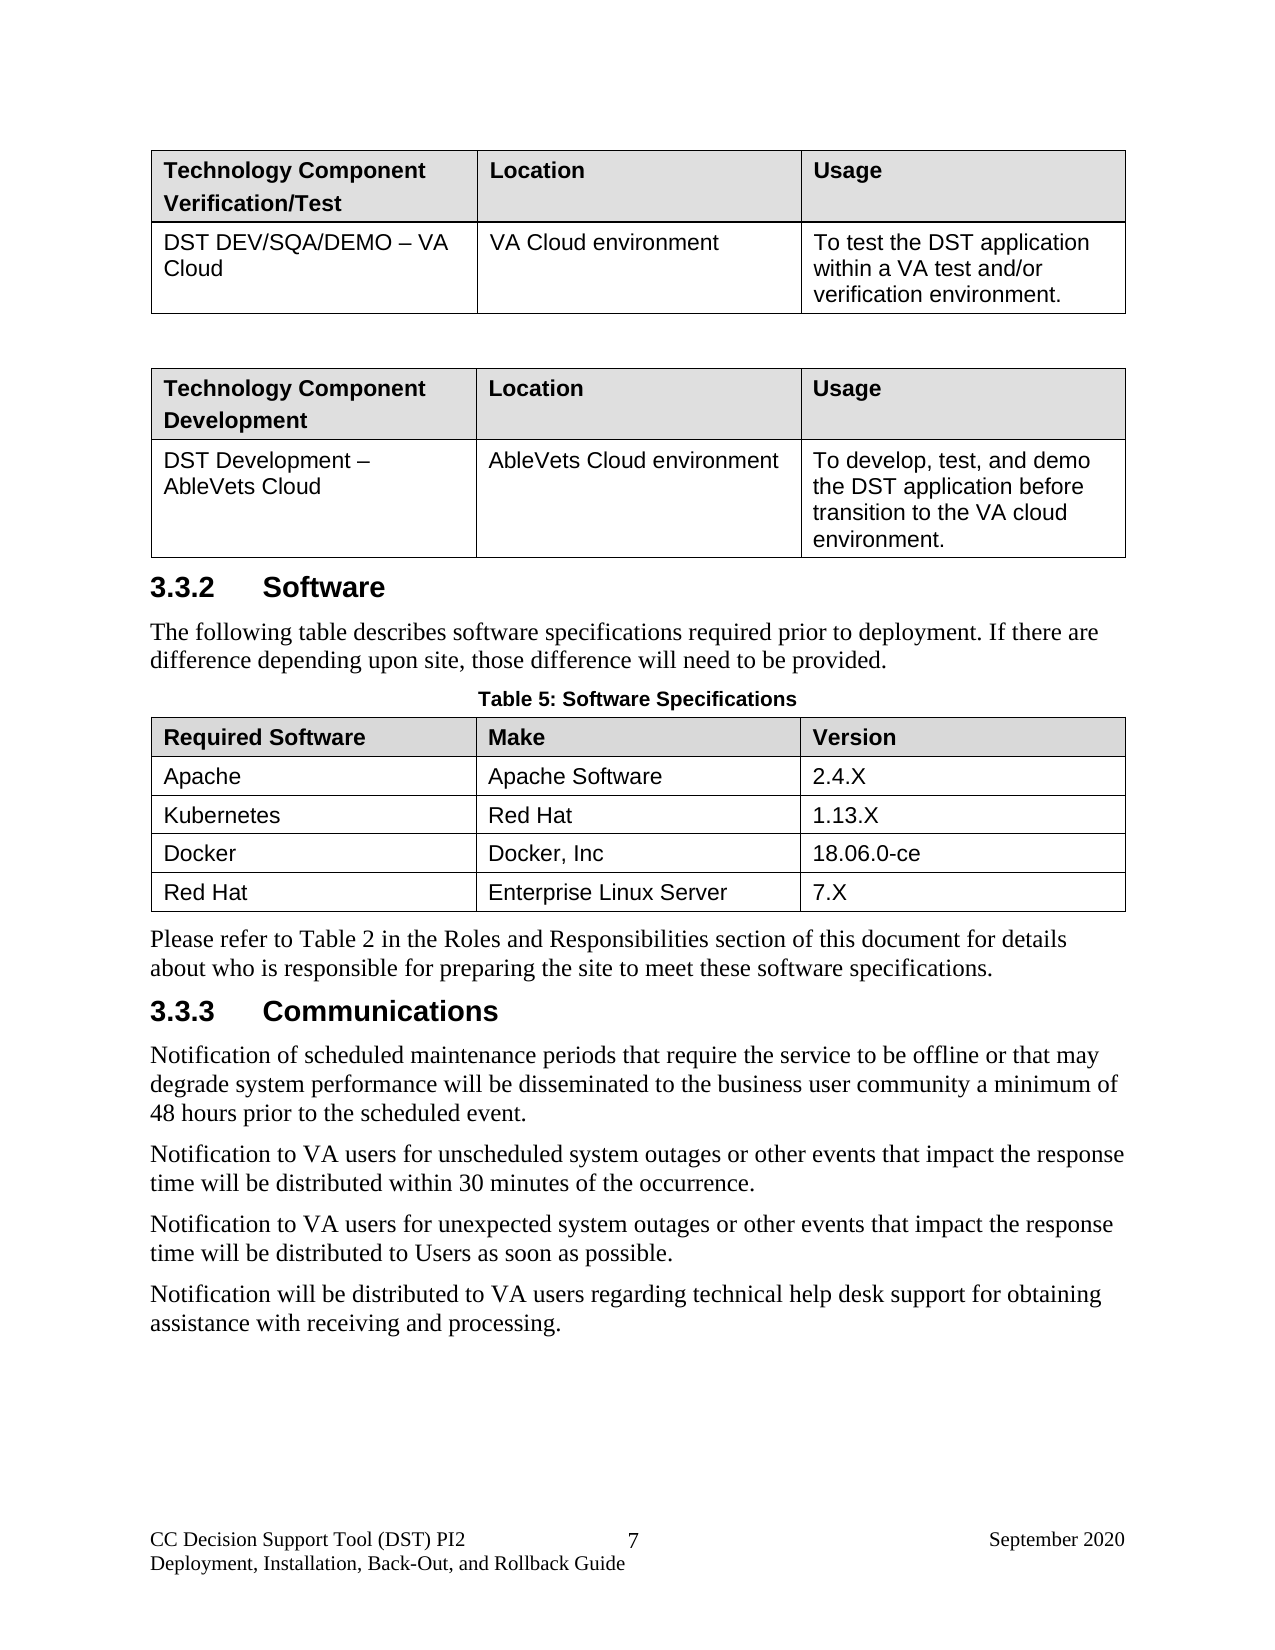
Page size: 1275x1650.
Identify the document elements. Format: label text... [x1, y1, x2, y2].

text The following table describes software specifications required prior to deployment. If there are difference depending upon site, those difference will need to be provided. [150, 617, 1101, 674]
text Please refer to Table 2 in the Roles and Responsibilities section of this document for details about who is responsible for preparing the site to meet these software specifications. [150, 924, 1069, 982]
text Table 5: Software Specifications [200, 687, 1075, 711]
table_header Location [478, 151, 801, 221]
table_cell To develop, test, and demo the DST application before transition to the VA cloud environment. [802, 440, 1125, 557]
table_header Location [477, 369, 801, 439]
table_cell AbleVets Cloud environment [477, 440, 801, 557]
table_header Make [477, 718, 800, 756]
text Notification to VA users for unscheduled system outages or other events that impact the response time will be distributed within 30 minutes of the occurrence. [150, 1139, 1127, 1197]
subtitle Software [150, 570, 1167, 604]
table_header Version [801, 718, 1125, 756]
table_cell Red Hat [152, 873, 476, 911]
table_header Technology Component Verification/Test [152, 151, 477, 221]
table_cell Apache Software [477, 757, 800, 794]
table_cell Docker, Inc [477, 834, 800, 872]
text Notification to VA users for unexpected system outages or other events that impact the response time will be distributed to Users as soon as possible. [150, 1209, 1116, 1267]
table_cell 1.13.X [801, 796, 1125, 833]
table_cell 7.X [801, 873, 1125, 911]
table_cell Apache [152, 757, 476, 794]
table_cell 2.4.X [801, 757, 1125, 794]
table_header Usage [802, 151, 1125, 221]
table_cell Red Hat [477, 796, 800, 833]
table_cell Kubernetes [152, 796, 476, 833]
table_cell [802, 223, 1125, 313]
table_cell Docker [152, 834, 476, 872]
table_cell DST DEV/SQA/DEMO – VA Cloud [152, 223, 477, 313]
table_cell VA Cloud environment [478, 223, 801, 313]
table_cell Enterprise Linux Server [477, 873, 800, 911]
table_header Technology Component Development [152, 369, 476, 439]
table_header Required Software [152, 718, 476, 756]
text Notification will be distributed to VA users regarding technical help desk support for obtaining assistance with receiving and processing. [150, 1279, 1104, 1337]
table_cell 18.06.0-ce [801, 834, 1125, 872]
subtitle Communications [150, 994, 1167, 1028]
text Notification of scheduled maintenance periods that require the service to be offline or that may degrade system performance will be disseminated to the business user community a minimum of 48 hours prior to the scheduled event. [150, 1040, 1121, 1127]
table_cell DST Development – AbleVets Cloud [152, 440, 476, 557]
table_header Usage [802, 369, 1125, 439]
